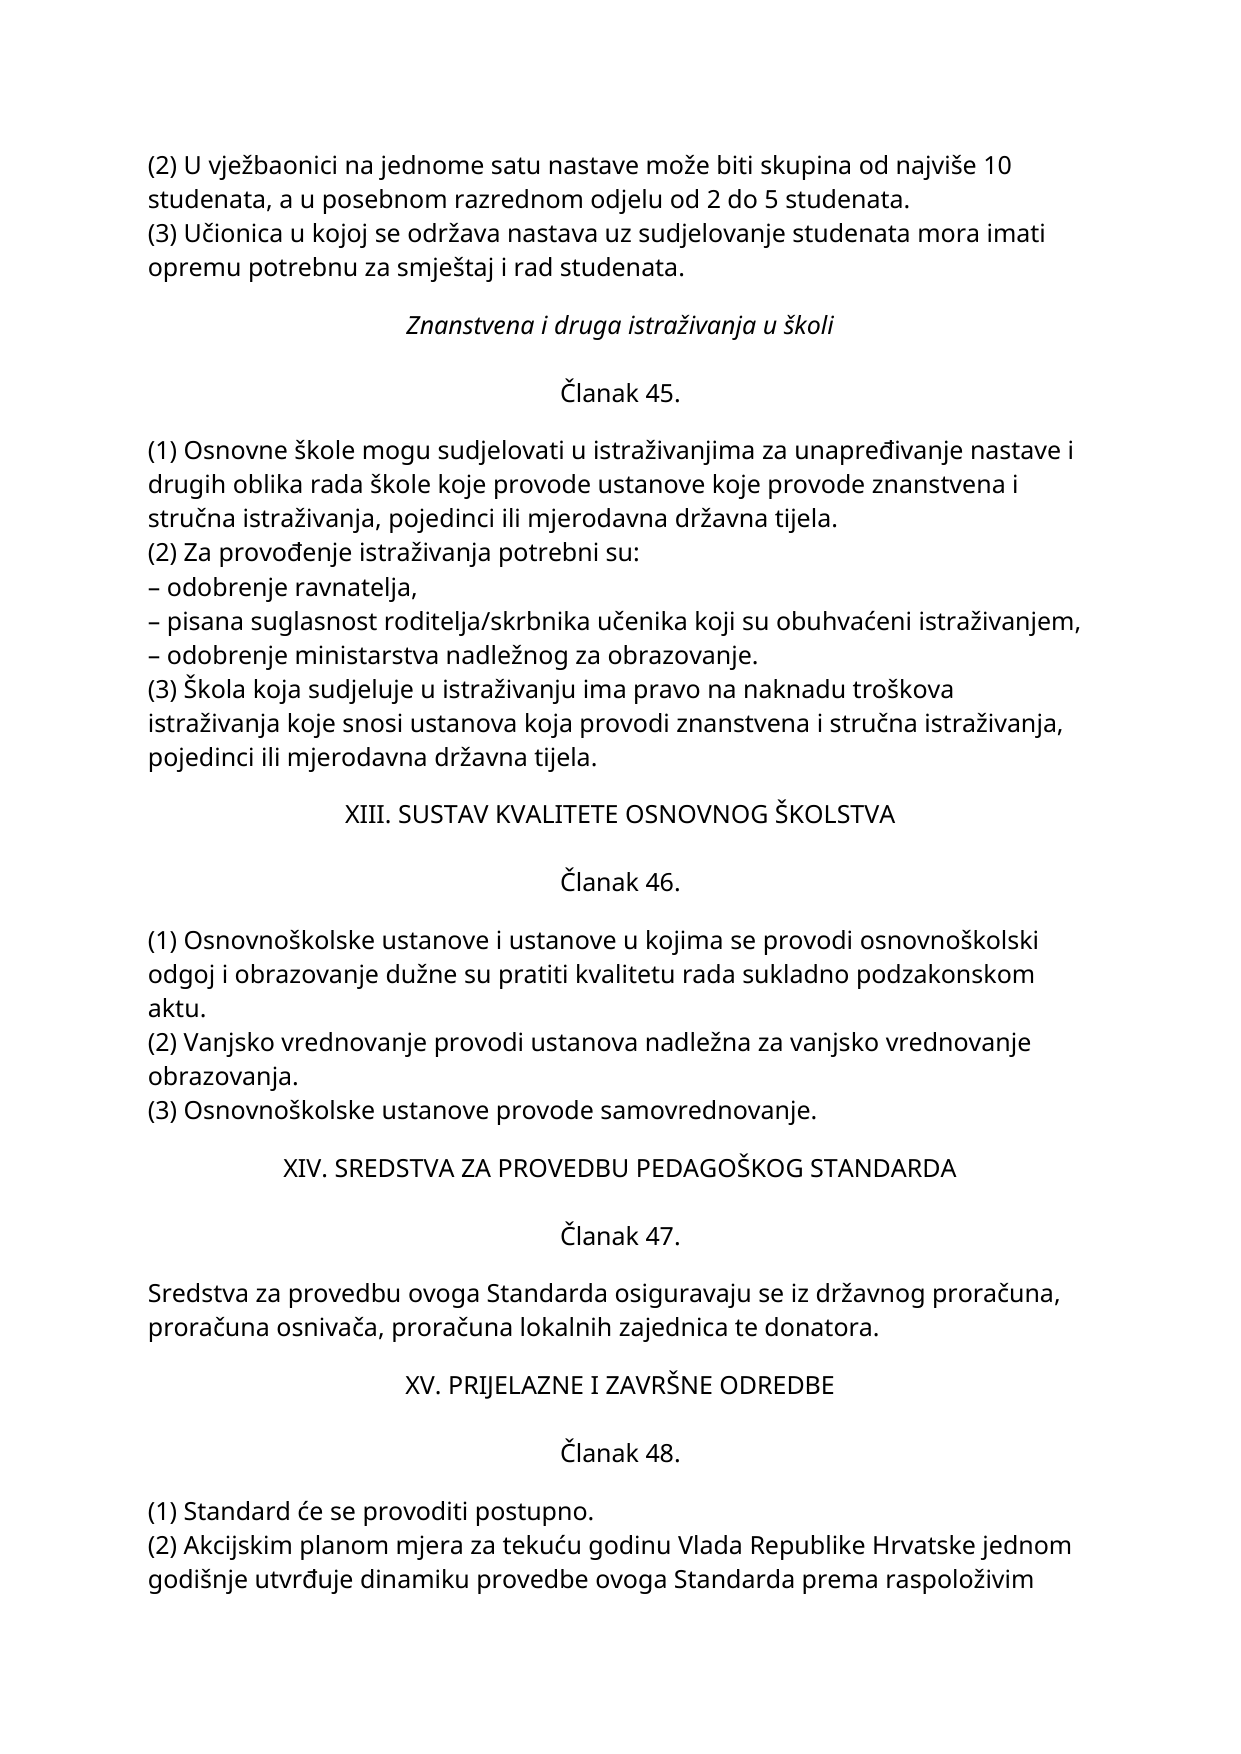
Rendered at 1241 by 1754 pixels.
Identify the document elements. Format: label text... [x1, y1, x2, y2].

text XIII. SUSTAV KVALITETE OSNOVNOG ŠKOLSTVA Članak 46. [148, 797, 1093, 899]
text Sredstva za provedbu ovoga Standarda osiguravaju se iz državnog proračuna, proračuna osnivača, proračuna lokalnih zajednica te donatora. [148, 1276, 1093, 1344]
text (1) Osnovne škole mogu sudjelovati u istraživanjima za unapređivanje nastave i drugih oblika rada škole koje provode ustanove koje provode znanstvena i stručna istraživanja, pojedinci ili mjerodavna državna tijela. (2) Za provođenje istraživanja potrebni su: – odobrenje ravnatelja, – pisana suglasnost roditelja/skrbnika učenika koji su obuhvaćeni istraživanjem, – odobrenje ministarstva nadležnog za obrazovanje. (3) Škola koja sudjeluje u istraživanju ima pravo na naknadu troškova istraživanja koje snosi ustanova koja provodi znanstvena i stručna istraživanja, pojedinci ili mjerodavna državna tijela. [148, 433, 1093, 773]
text Znanstvena i druga istraživanja u školi Članak 45. [148, 307, 1093, 409]
text XV. PRIJELAZNE I ZAVRŠNE ODREDBE Članak 48. [148, 1368, 1093, 1470]
text XIV. SREDSTVA ZA PROVEDBU PEDAGOŠKOG STANDARDA Članak 47. [148, 1150, 1093, 1253]
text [148, 148, 1093, 284]
text (1) Osnovnoškolske ustanove i ustanove u kojima se provodi osnovnoškolski odgoj i obrazovanje dužne su pratiti kvalitetu rada sukladno podzakonskom aktu. (2) Vanjsko vrednovanje provodi ustanova nadležna za vanjsko vrednovanje obrazovanja. (3) Osnovnoškolske ustanove provode samovrednovanje. [148, 923, 1093, 1127]
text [148, 1493, 1093, 1595]
